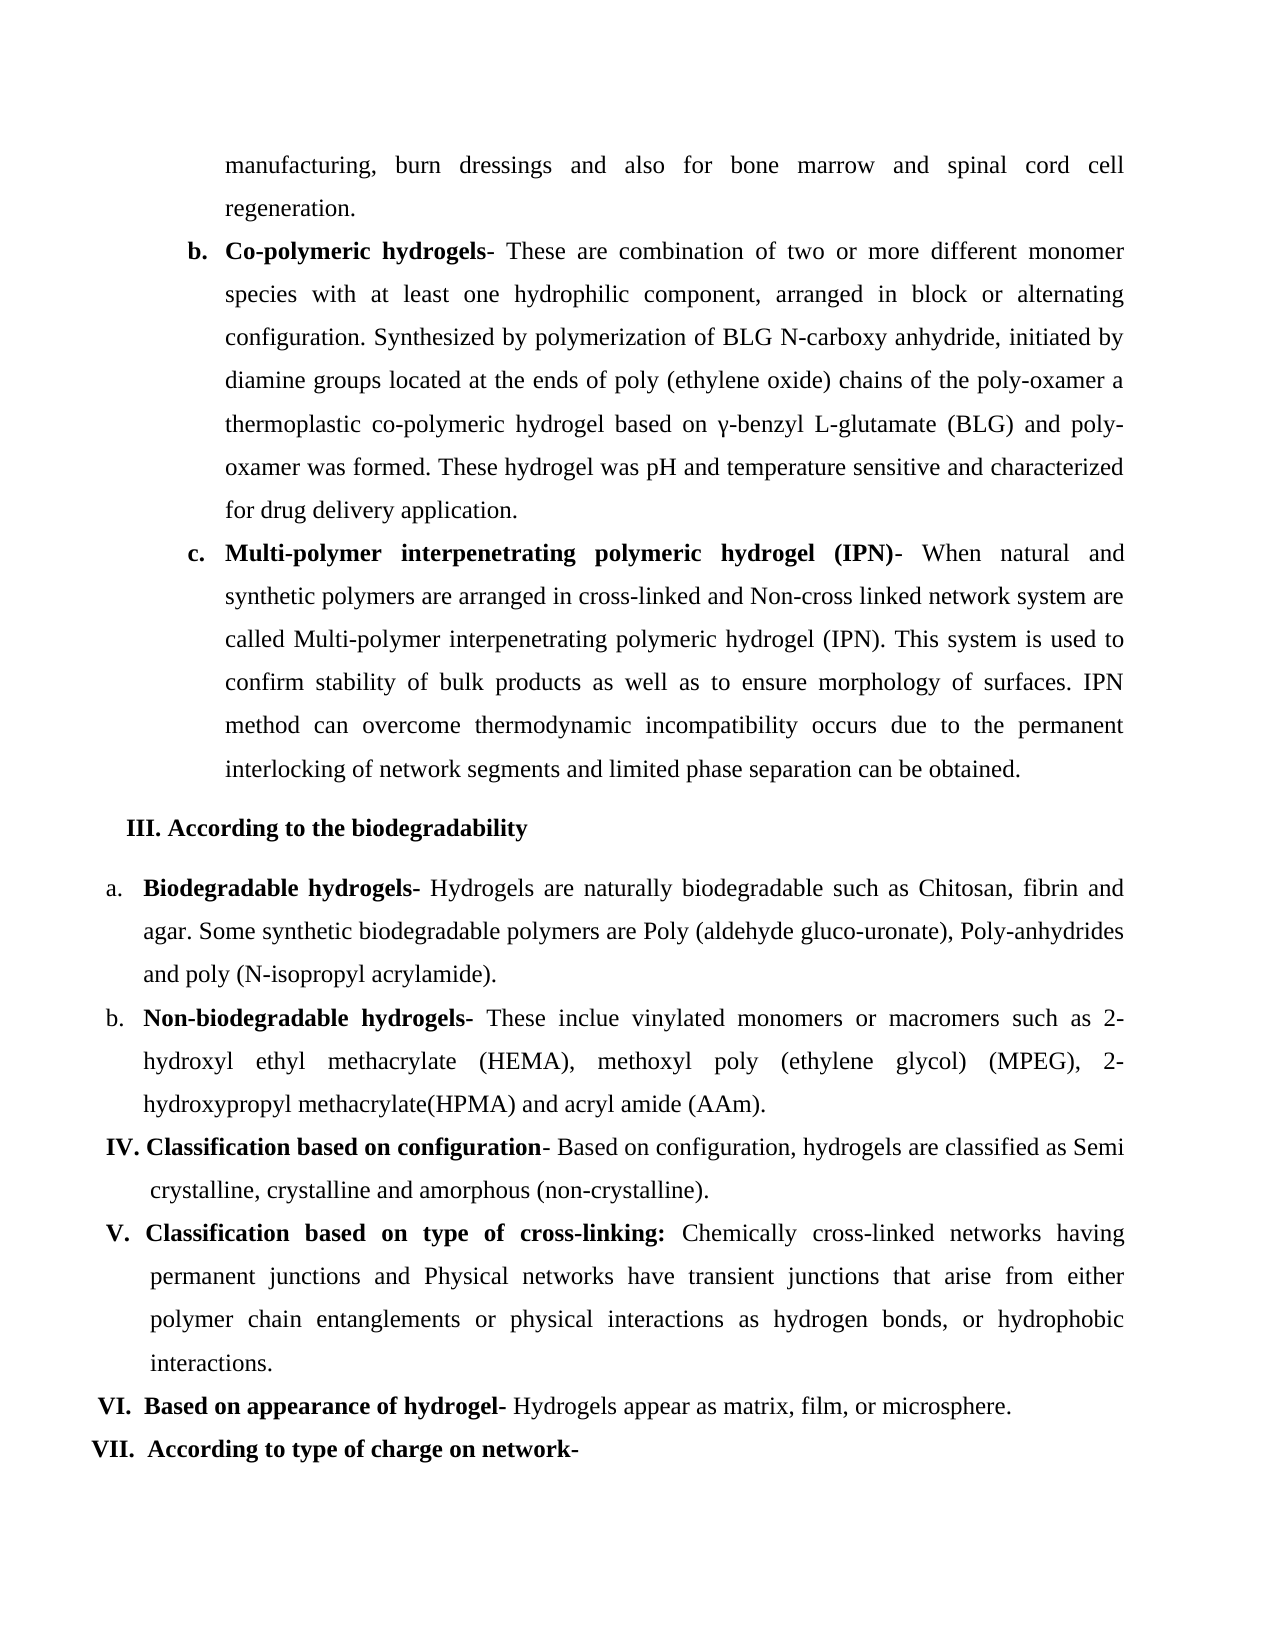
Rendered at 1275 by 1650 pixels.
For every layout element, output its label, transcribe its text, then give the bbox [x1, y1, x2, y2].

list V. Classification based on type of cross-linking: Chemically cross-linked networks having permanent junctions and Physical networks have transient junctions that arise from either polymer chain entanglements or physical interactions as hydrogen bonds, or hydrophobic interactions. [106, 1218, 1125, 1376]
list VII. According to type of charge on network- [91, 1434, 1125, 1463]
text III. According to the biodegradability [0, 813, 1125, 842]
list Co-polymeric hydrogels- These are combination of two or more different monomer species with at least one hydrophilic component, arranged in block or alternating configuration. Synthesized by polymerization of BLG N-carboxy anhydride, initiated by diamine groups located at the ends of poly (ethylene oxide) chains of the poly-oxamer a thermoplastic co-polymeric hydrogel based on γ-benzyl L-glutamate (BLG) and poly-oxamer was formed. These hydrogel was pH and temperature sensitive and characterized for drug delivery application. [187, 236, 1125, 524]
list VI. Based on appearance of hydrogel- Hydrogels appear as matrix, film, or microsphere. [97, 1391, 1125, 1419]
list IV. Classification based on configuration- Based on configuration, hydrogels are classified as Semi crystalline, crystalline and amorphous (non-crystalline). [106, 1132, 1125, 1204]
list Non-biodegradable hydrogels- These inclue vinylated monomers or macromers such as 2- hydroxyl ethyl methacrylate (HEMA), methoxyl poly (ethylene glycol) (MPEG), 2- hydroxypropyl methacrylate(HPMA) and acryl amide (AAm). [106, 1003, 1125, 1118]
list Multi-polymer interpenetrating polymeric hydrogel (IPN)- When natural and synthetic polymers are arranged in cross-linked and Non-cross linked network system are called Multi-polymer interpenetrating polymeric hydrogel (IPN). This system is used to confirm stability of bulk products as well as to ensure morphology of surfaces. IPN method can overcome thermodynamic incompatibility occurs due to the permanent interlocking of network segments and limited phase separation can be obtained. [187, 538, 1125, 782]
list Biodegradable hydrogels- Hydrogels are naturally biodegradable such as Chitosan, fibrin and agar. Some synthetic biodegradable polymers are Poly (aldehyde gluco-uronate), Poly-anhydrides and poly (N-isopropyl acrylamide). [106, 873, 1125, 988]
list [187, 150, 1125, 222]
